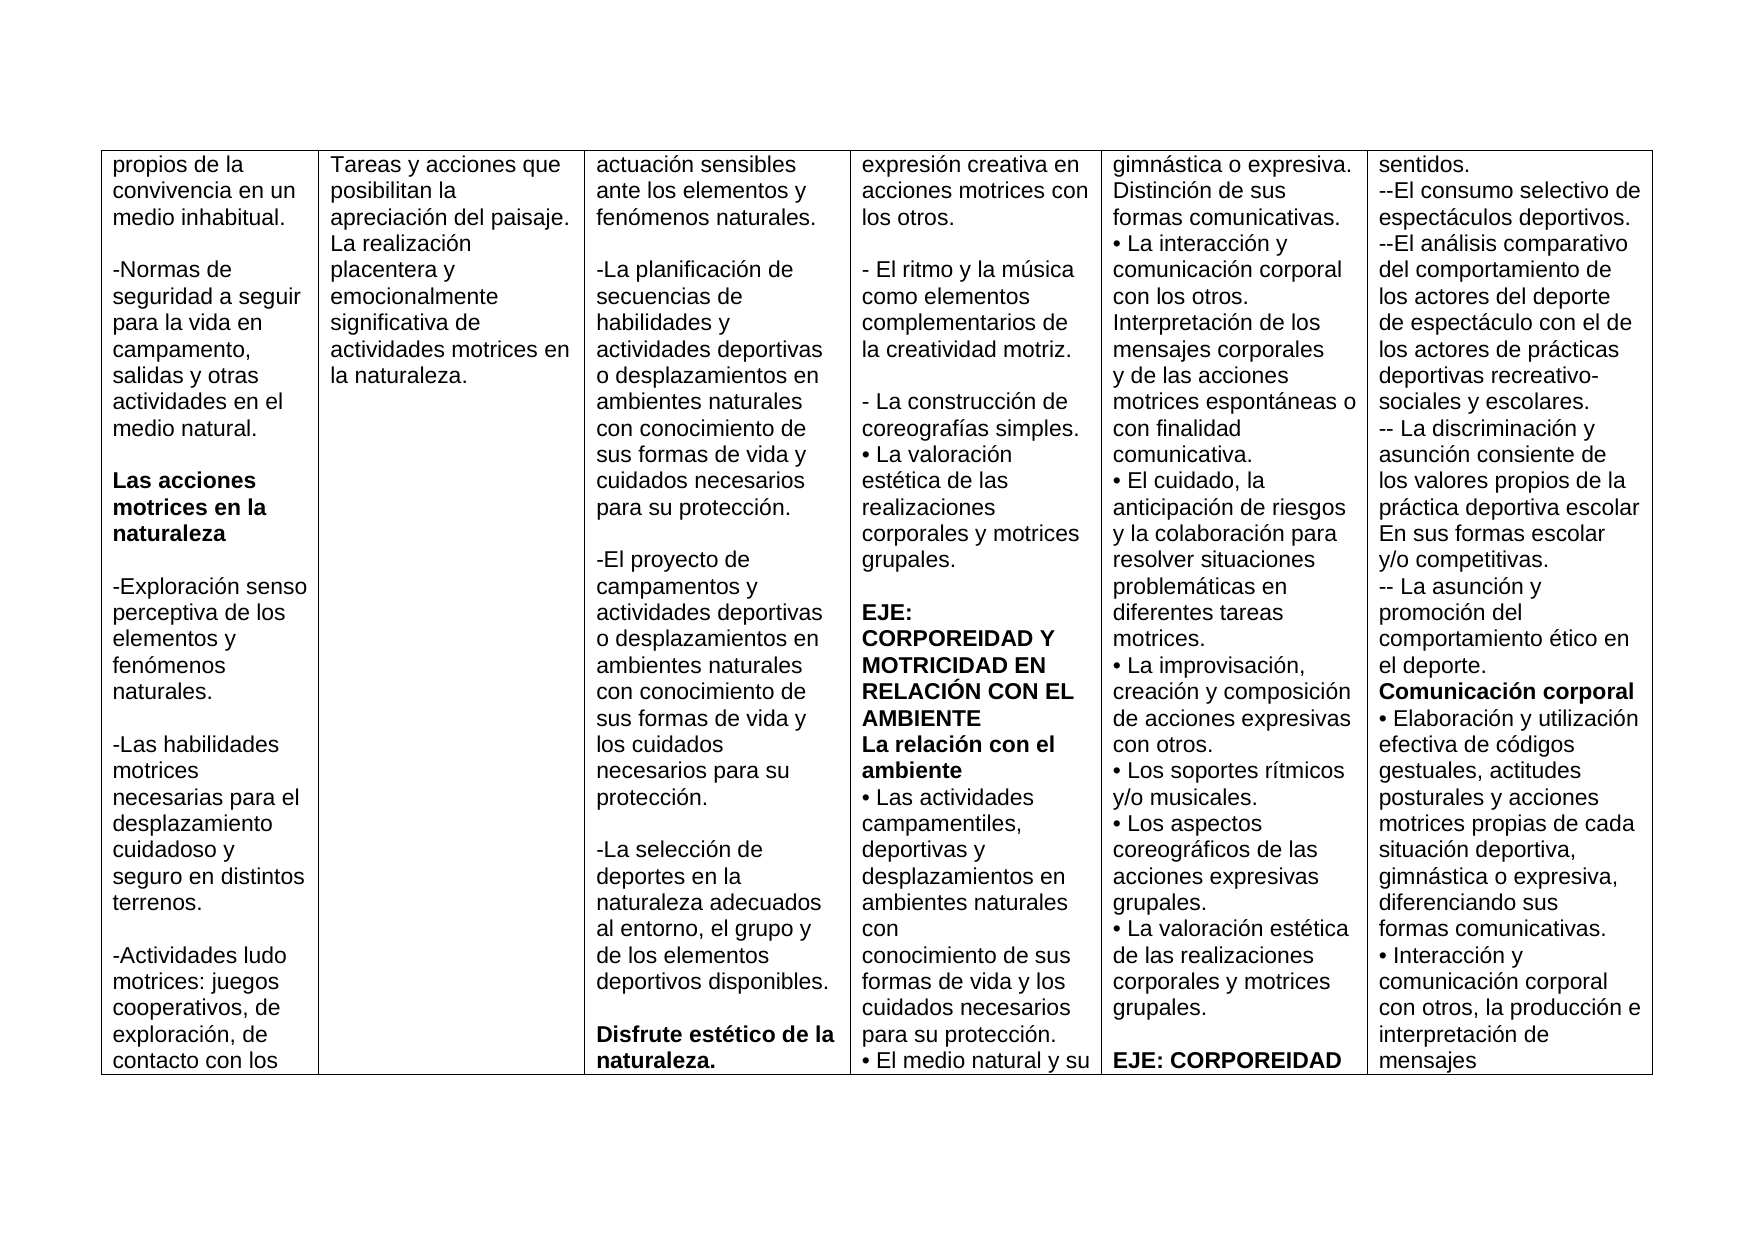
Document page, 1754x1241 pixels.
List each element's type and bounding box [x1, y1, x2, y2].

table_cell [102, 151, 318, 1073]
table_cell [585, 151, 850, 1073]
table_cell [851, 151, 1101, 1073]
table_cell [319, 151, 584, 1073]
table_cell [1102, 151, 1367, 1073]
table_cell [1368, 151, 1652, 1073]
